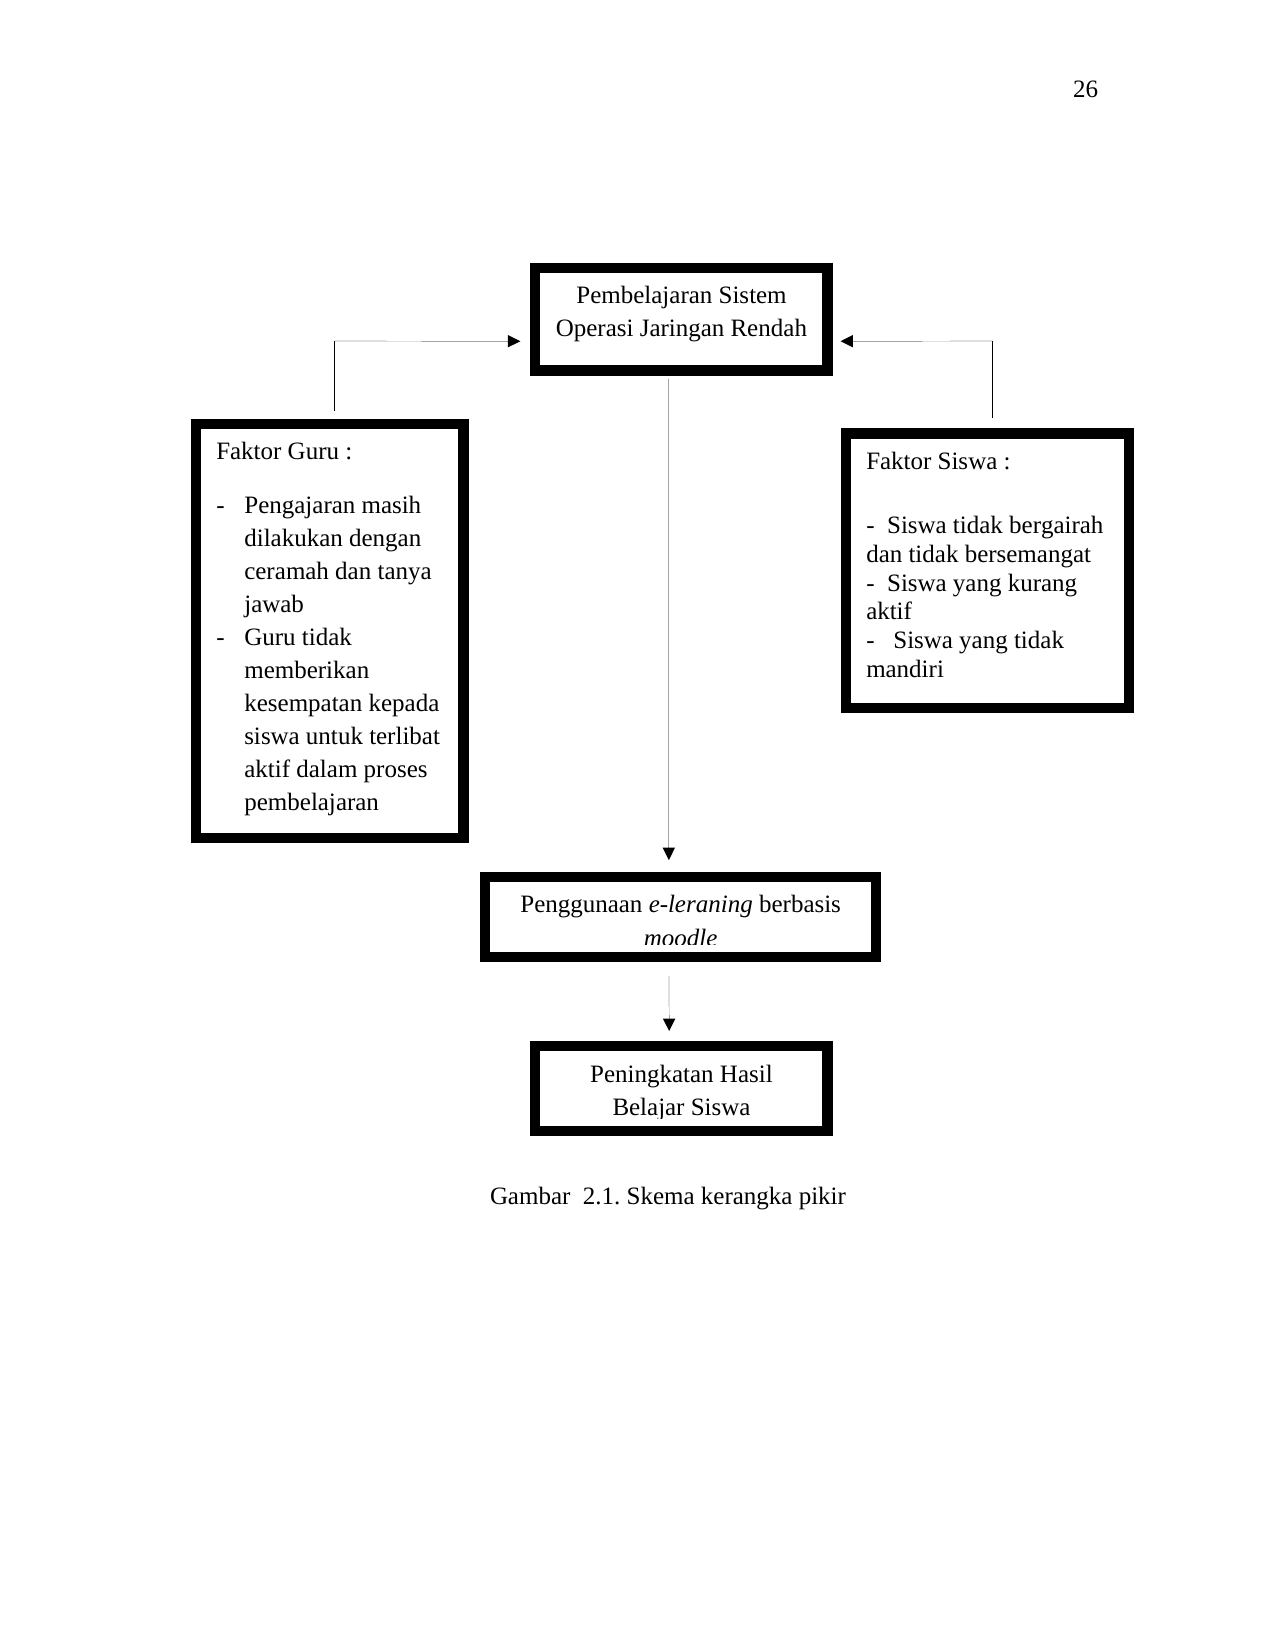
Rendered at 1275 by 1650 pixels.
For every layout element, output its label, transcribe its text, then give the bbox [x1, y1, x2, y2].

text Gambar 2.1. Skema kerangka pikir [490, 1181, 1100, 1210]
